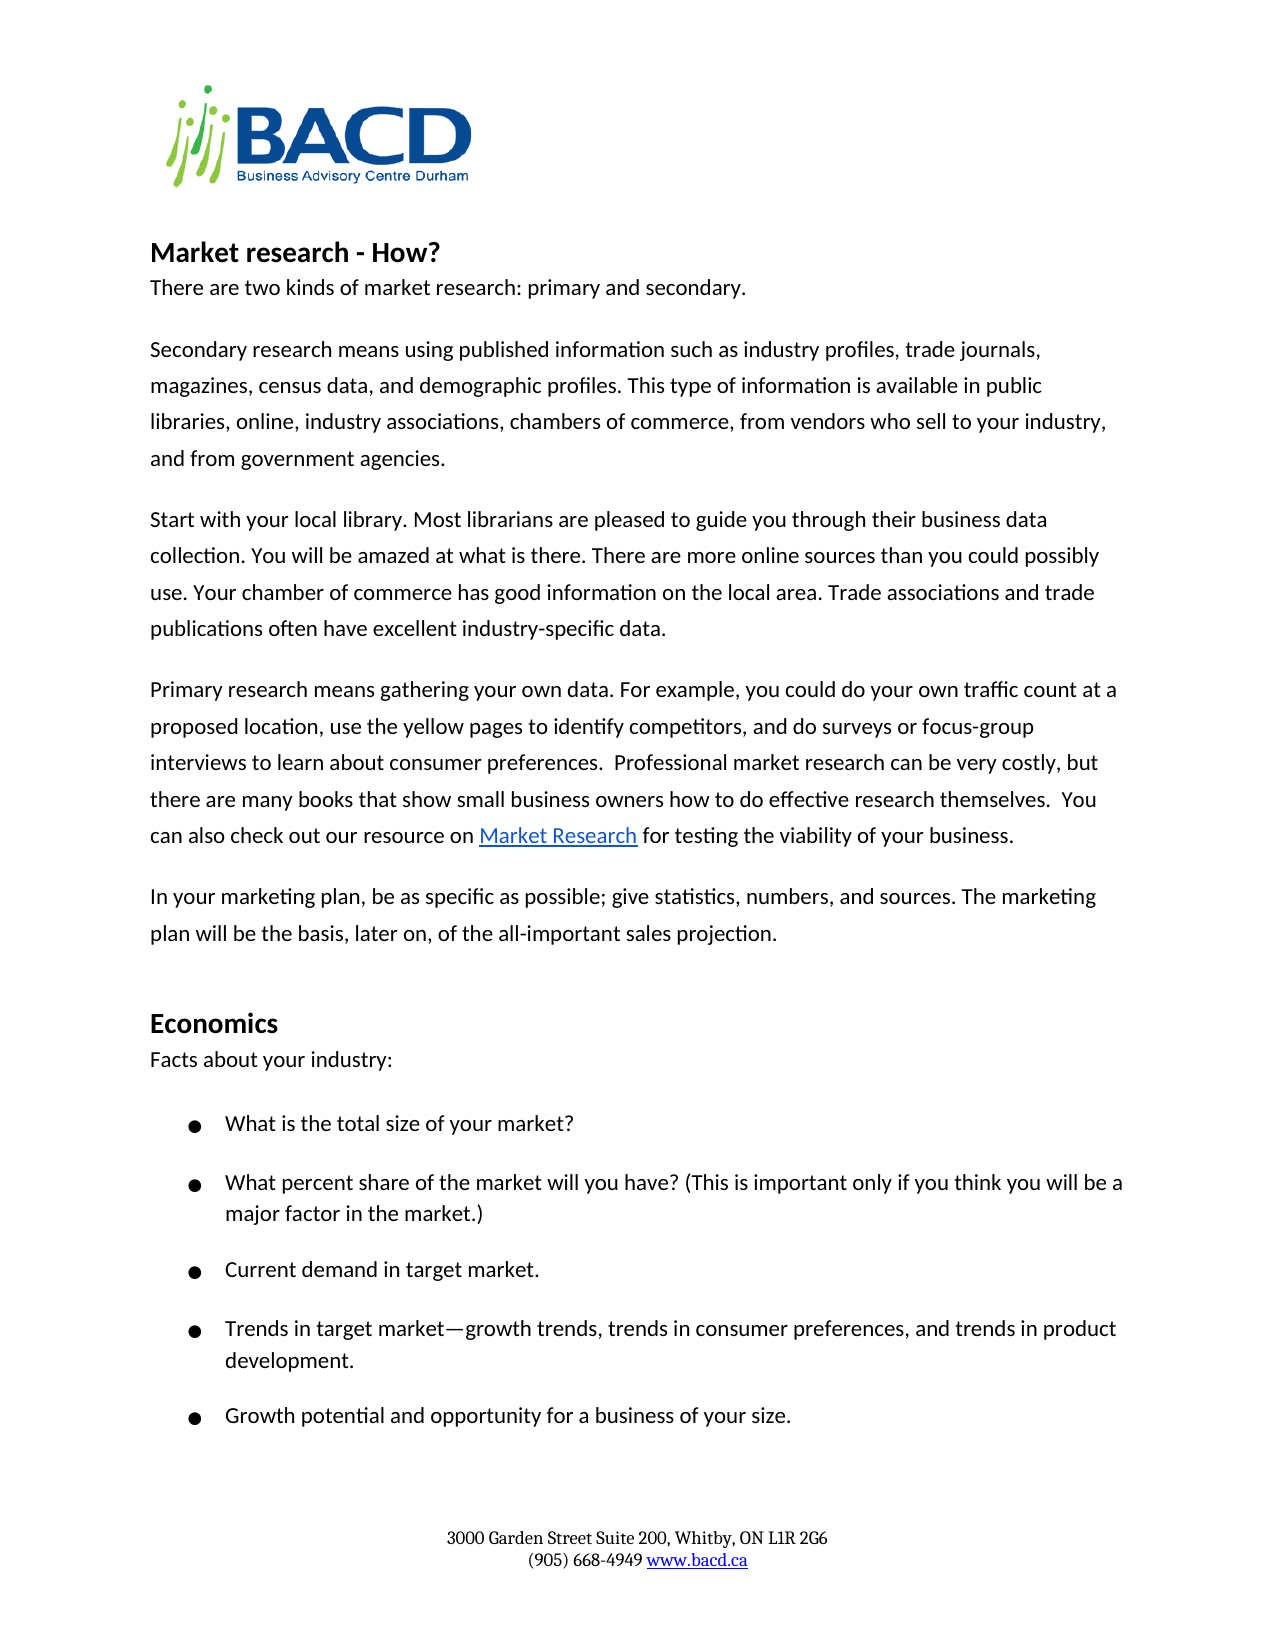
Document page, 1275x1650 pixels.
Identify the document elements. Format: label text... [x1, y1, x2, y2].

list What percent share of the market will you have? (This is important only if you think you will be a major factor in the market.) [187, 1165, 1125, 1228]
text Primary research means gathering your own data. For example, you could do your own traffic count at a proposed location, use the yellow pages to identify competitors, and do surveys or focus-group interviews to learn about consumer preferences. Professional market research can be very costly, but there are many books that show small business owners how to do effective research themselves. You can also check out our resource on Market Research for testing the viability of your business. [150, 676, 1125, 849]
list Trends in target market—growth trends, trends in consumer preferences, and trends in product development. [187, 1312, 1125, 1374]
picture [150, 75, 488, 201]
subtitle Economics [150, 1005, 1125, 1041]
list Growth potential and opportunity for a business of your size. [187, 1399, 1125, 1433]
list What is the total size of your market? [187, 1106, 1125, 1140]
text Start with your local library. Most librarians are pleased to guide you through their business data collection. You will be amazed at what is there. There are more online sources than you could possibly use. Your chamber of commerce has good information on the local area. Trade associations and trade publications often have excellent industry-specific data. [150, 505, 1125, 642]
text In your marketing plan, be as specific as possible; give statistics, numbers, and sources. The marketing plan will be the basis, later on, of the all-important sales projection. [150, 882, 1125, 947]
text Secondary research means using published information such as industry profiles, trade journals, magazines, census data, and demographic profiles. This type of information is available in public libraries, online, industry associations, chambers of commerce, from vendors who sell to your industry, and from government agencies. [150, 335, 1125, 472]
list Current demand in target market. [187, 1253, 1125, 1287]
subtitle Market research - How? [150, 234, 1125, 269]
text Facts about your industry: [150, 1045, 1125, 1073]
text There are two kinds of market research: primary and secondary. [150, 273, 1125, 301]
